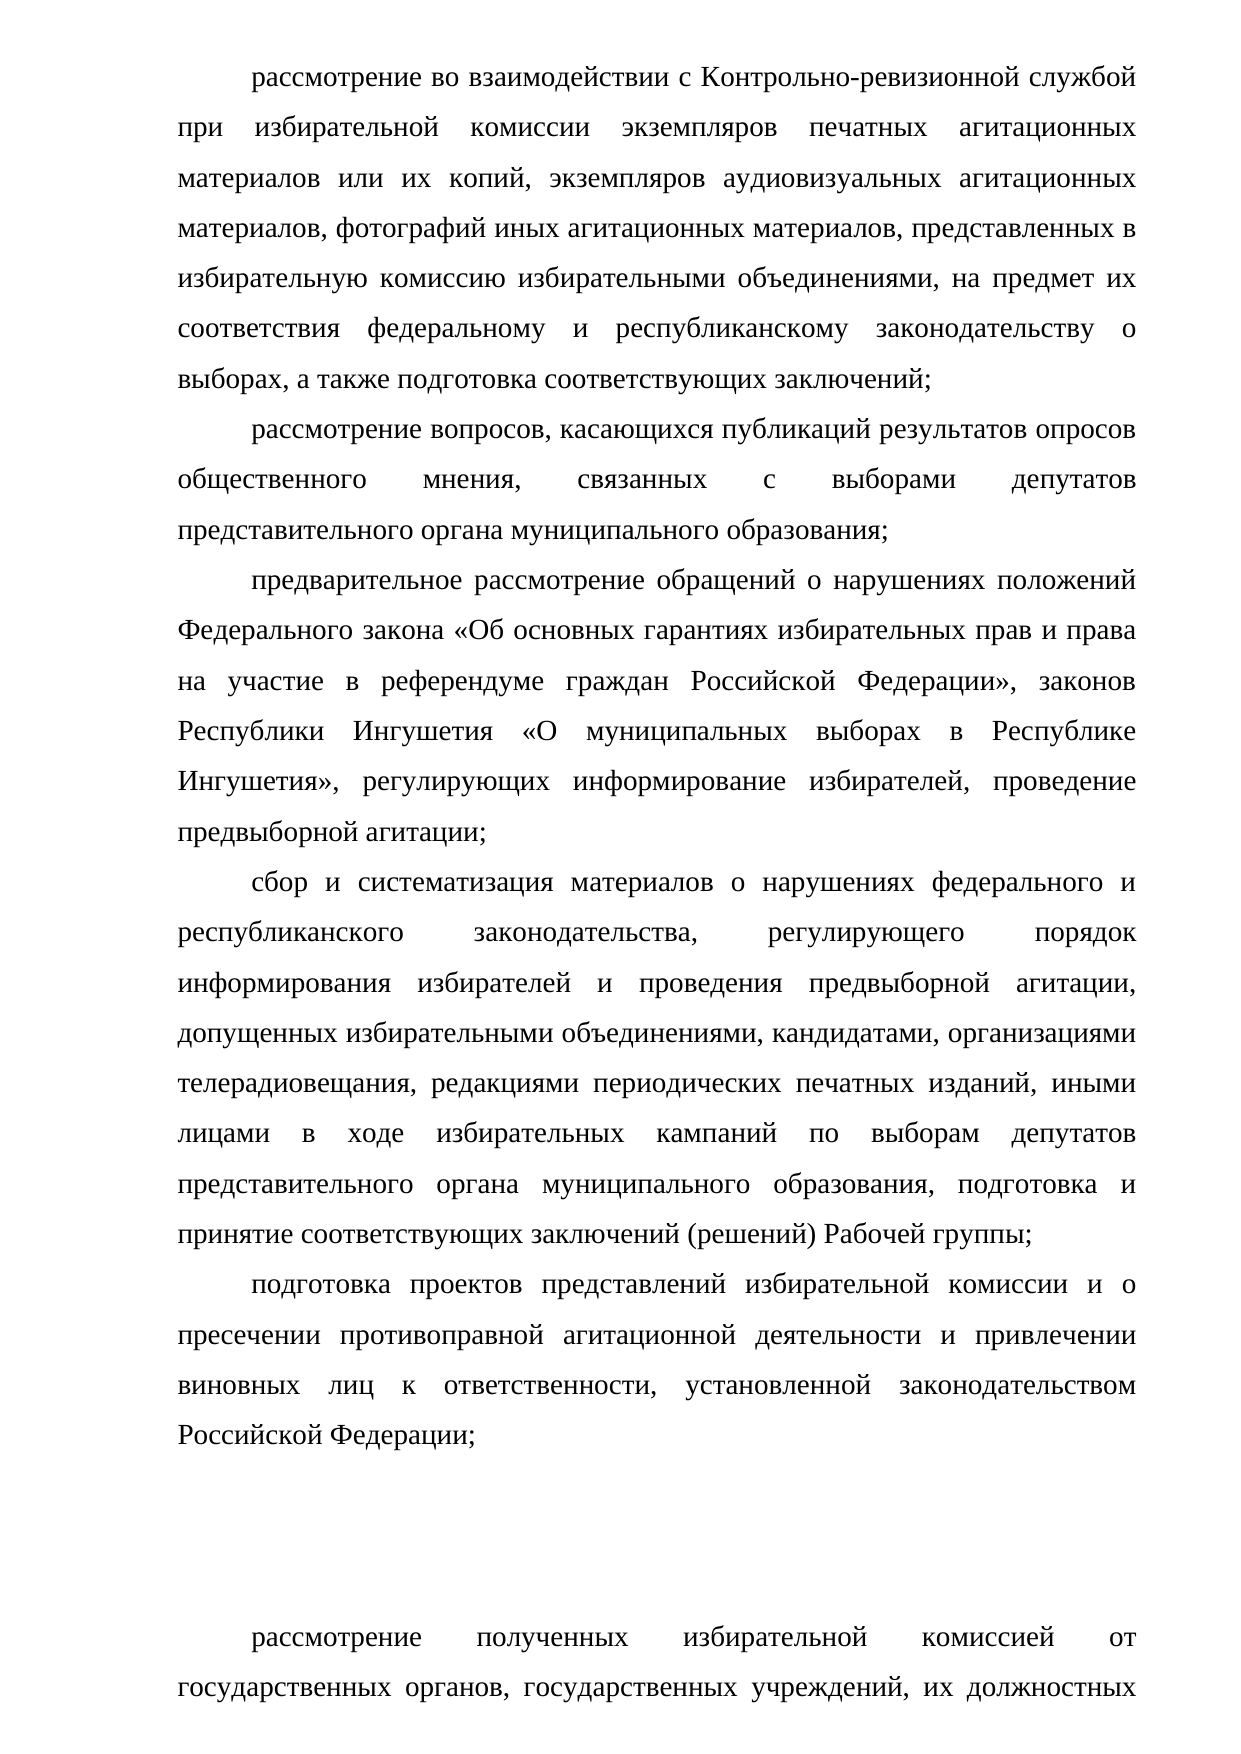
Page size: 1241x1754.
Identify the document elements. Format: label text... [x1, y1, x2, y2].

text рассмотрение во взаимодействии с Контрольно-ревизионной службой при избирательной комиссии экземпляров печатных агитационных материалов или их копий, экземпляров аудиовизуальных агитационных материалов, фотографий иных агитационных материалов, представленных в избирательную комиссию избирательными объединениями, на предмет их соответствия федеральному и республиканскому законодательству о выборах, а также подготовка соответствующих заключений; [177, 59, 1137, 394]
text сбор и систематизация материалов о нарушениях федерального и республиканского законодательства, регулирующего порядок информирования избирателей и проведения предвыборной агитации, допущенных избирательными объединениями, кандидатами, организациями телерадиовещания, редакциями периодических печатных изданий, иными лицами в ходе избирательных кампаний по выборам депутатов представительного органа муниципального образования, подготовка и принятие соответствующих заключений (решений) Рабочей группы; [177, 864, 1137, 1250]
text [177, 1619, 1137, 1703]
text предварительное рассмотрение обращений о нарушениях положений Федерального закона «Об основных гарантиях избирательных прав и права на участие в референдуме граждан Российской Федерации», законов Республики Ингушетия «О муниципальных выборах в Республике Ингушетия», регулирующих информирование избирателей, проведение предвыборной агитации; [177, 562, 1137, 847]
text рассмотрение вопросов, касающихся публикаций результатов опросов общественного мнения, связанных с выборами депутатов представительного органа муниципального образования; [177, 411, 1137, 545]
text подготовка проектов представлений избирательной комиссии и о пресечении противоправной агитационной деятельности и привлечении виновных лиц к ответственности, установленной законодательством Российской Федерации; [177, 1267, 1137, 1451]
